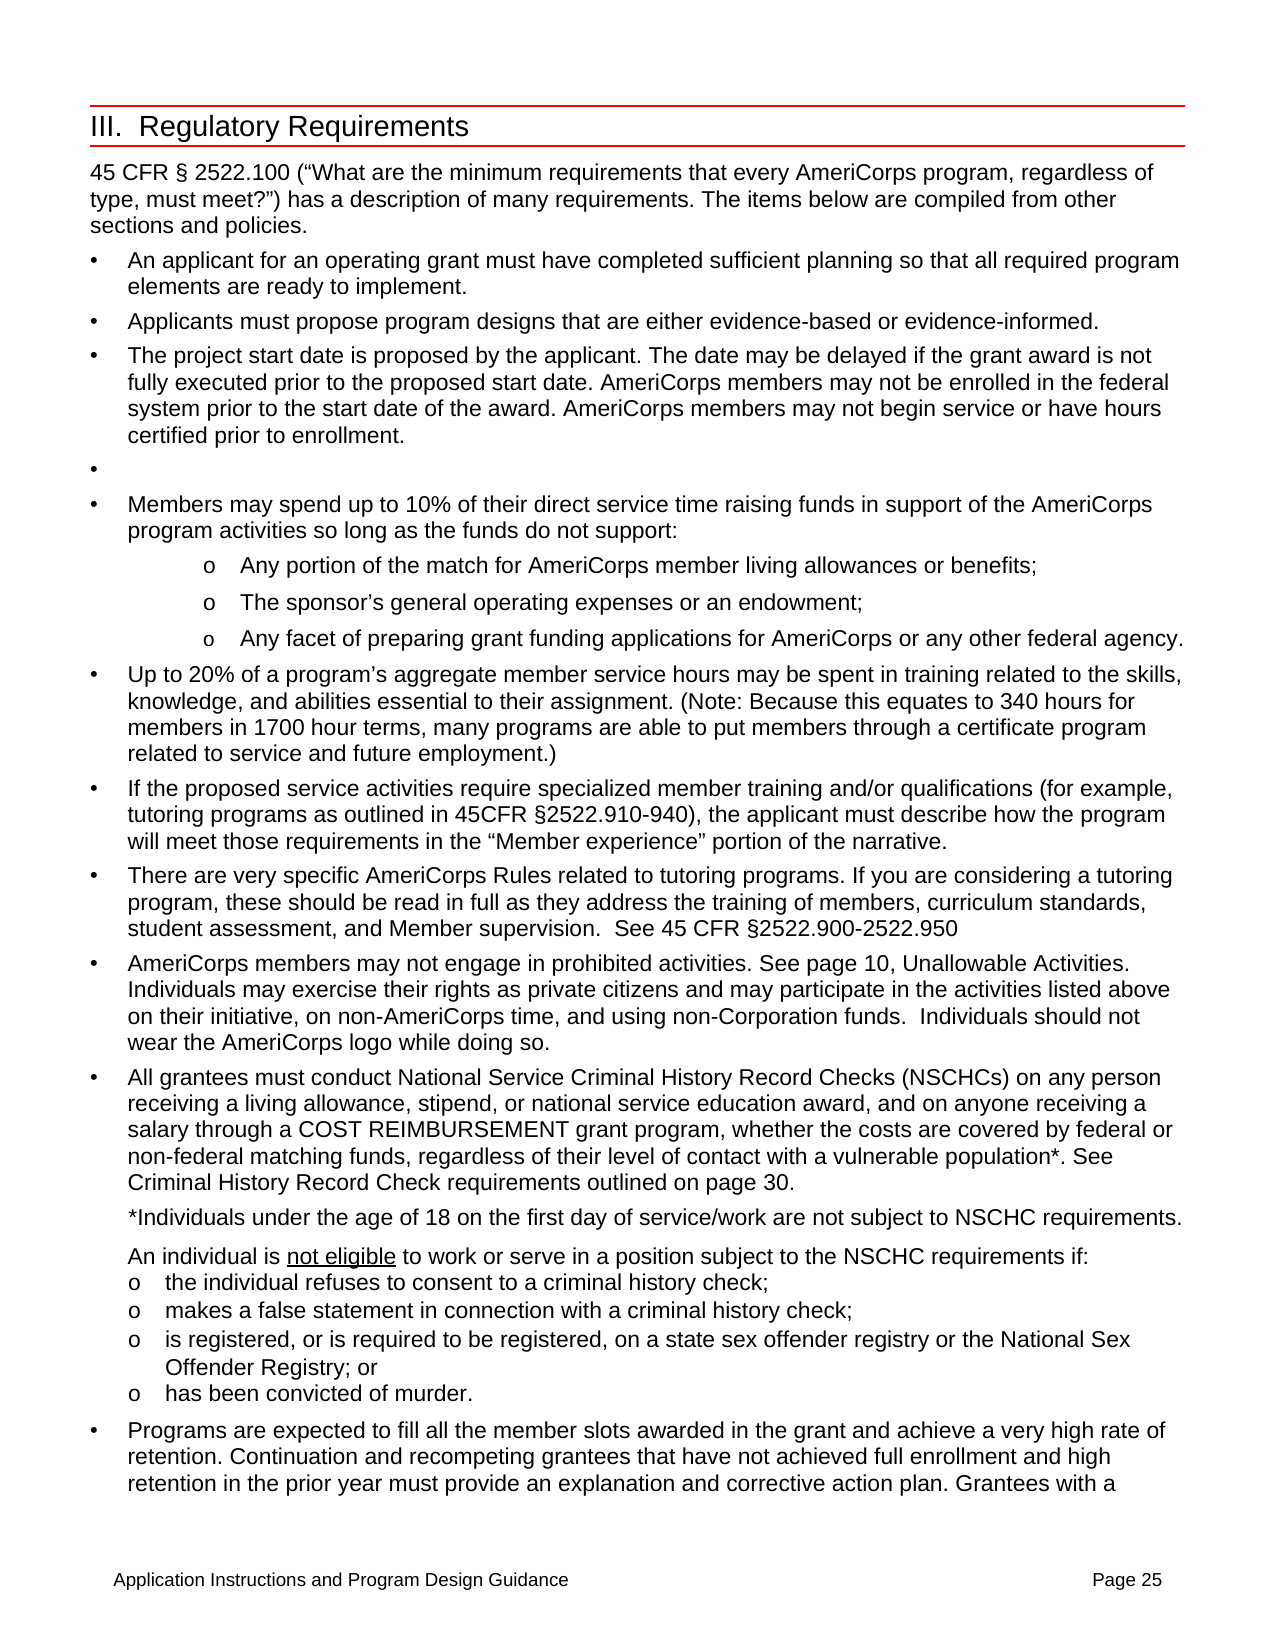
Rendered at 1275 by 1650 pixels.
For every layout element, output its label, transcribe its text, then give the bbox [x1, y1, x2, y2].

list Applicants must propose program designs that are either evidence-based or evidence-informed. [90, 308, 1185, 334]
list Any portion of the match for AmeriCorps member living allowances or benefits; [202, 552, 1185, 580]
list is registered, or is required to be registered, on a state sex offender registry or the National Sex Offender Registry; or [127, 1326, 1185, 1380]
list All grantees must conduct National Service Criminal History Record Checks (NSCHCs) on any person receiving a living allowance, stipend, or national service education award, and on anyone receiving a salary through a COST REIMBURSEMENT grant program, whether the costs are covered by federal or non-federal matching funds, regardless of their level of contact with a vulnerable population*. See Criminal History Record Check requirements outlined on page 31. [90, 1064, 1185, 1195]
text 45 CFR § 2522.100 (“What are the minimum requirements that every AmeriCorps program, regardless of type, must meet?”) has a description of many requirements. The items below are compiled from other sections and policies. [90, 159, 1185, 238]
list An applicant for an operating grant must have completed sufficient planning so that all required program elements are ready to implement. [90, 247, 1185, 299]
list Any facet of preparing grant funding applications for AmeriCorps or any other federal agency. [202, 625, 1185, 653]
list Members may spend up to 10% of their direct service time raising funds in support of the AmeriCorps program activities so long as the funds do not support: [90, 491, 1185, 544]
subtitle III. Regulatory Requirements [90, 107, 1185, 145]
list makes a false statement in connection with a criminal history check; [127, 1297, 1185, 1326]
text *Individuals under the age of 18 on the first day of service/work are not subject to NSCHC requirements. [90, 1204, 1185, 1230]
list The sponsor’s general operating expenses or an endowment; [202, 589, 1185, 617]
list The project start date is proposed by the applicant. The date may be delayed if the grant award is not fully executed prior to the proposed start date. AmeriCorps members may not be enrolled in the federal system prior to the start date of the award. AmeriCorps members may not begin service or have hours certified prior to enrollment. [90, 342, 1185, 448]
list has been convicted of murder. [127, 1380, 1185, 1409]
list the individual refuses to consent to a criminal history check; [127, 1269, 1185, 1297]
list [90, 1417, 1185, 1496]
list If the proposed service activities require specialized member training and/or qualifications (for example, tutoring programs as outlined in 45CFR §2522.910-940), the applicant must describe how the program will meet those requirements in the “Member experience” portion of the narrative. [90, 775, 1185, 854]
list AmeriCorps members may not engage in prohibited activities. See page 11, Unallowable Activities. Individuals may exercise their rights as private citizens and may participate in the activities listed above on their initiative, on non-AmeriCorps time, and using non-Corporation funds. Individuals should not wear the AmeriCorps logo while doing so. [90, 950, 1185, 1055]
text An individual is not eligible to work or serve in a position subject to the NSCHC requirements if: [127, 1243, 1185, 1269]
list There are very specific AmeriCorps Rules related to tutoring programs. If you are considering a tutoring program, these should be read in full as they address the training of members, curriculum standards, student assessment, and Member supervision. See 45 CFR §2522.900-2522.950 [90, 862, 1185, 942]
list Up to 20% of a program’s aggregate member service hours may be spent in training related to the skills, knowledge, and abilities essential to their assignment. (Note: Because this equates to 340 hours for members in 1700 hour terms, many programs are able to put members through a certificate program related to service and future employment.) [90, 661, 1185, 767]
